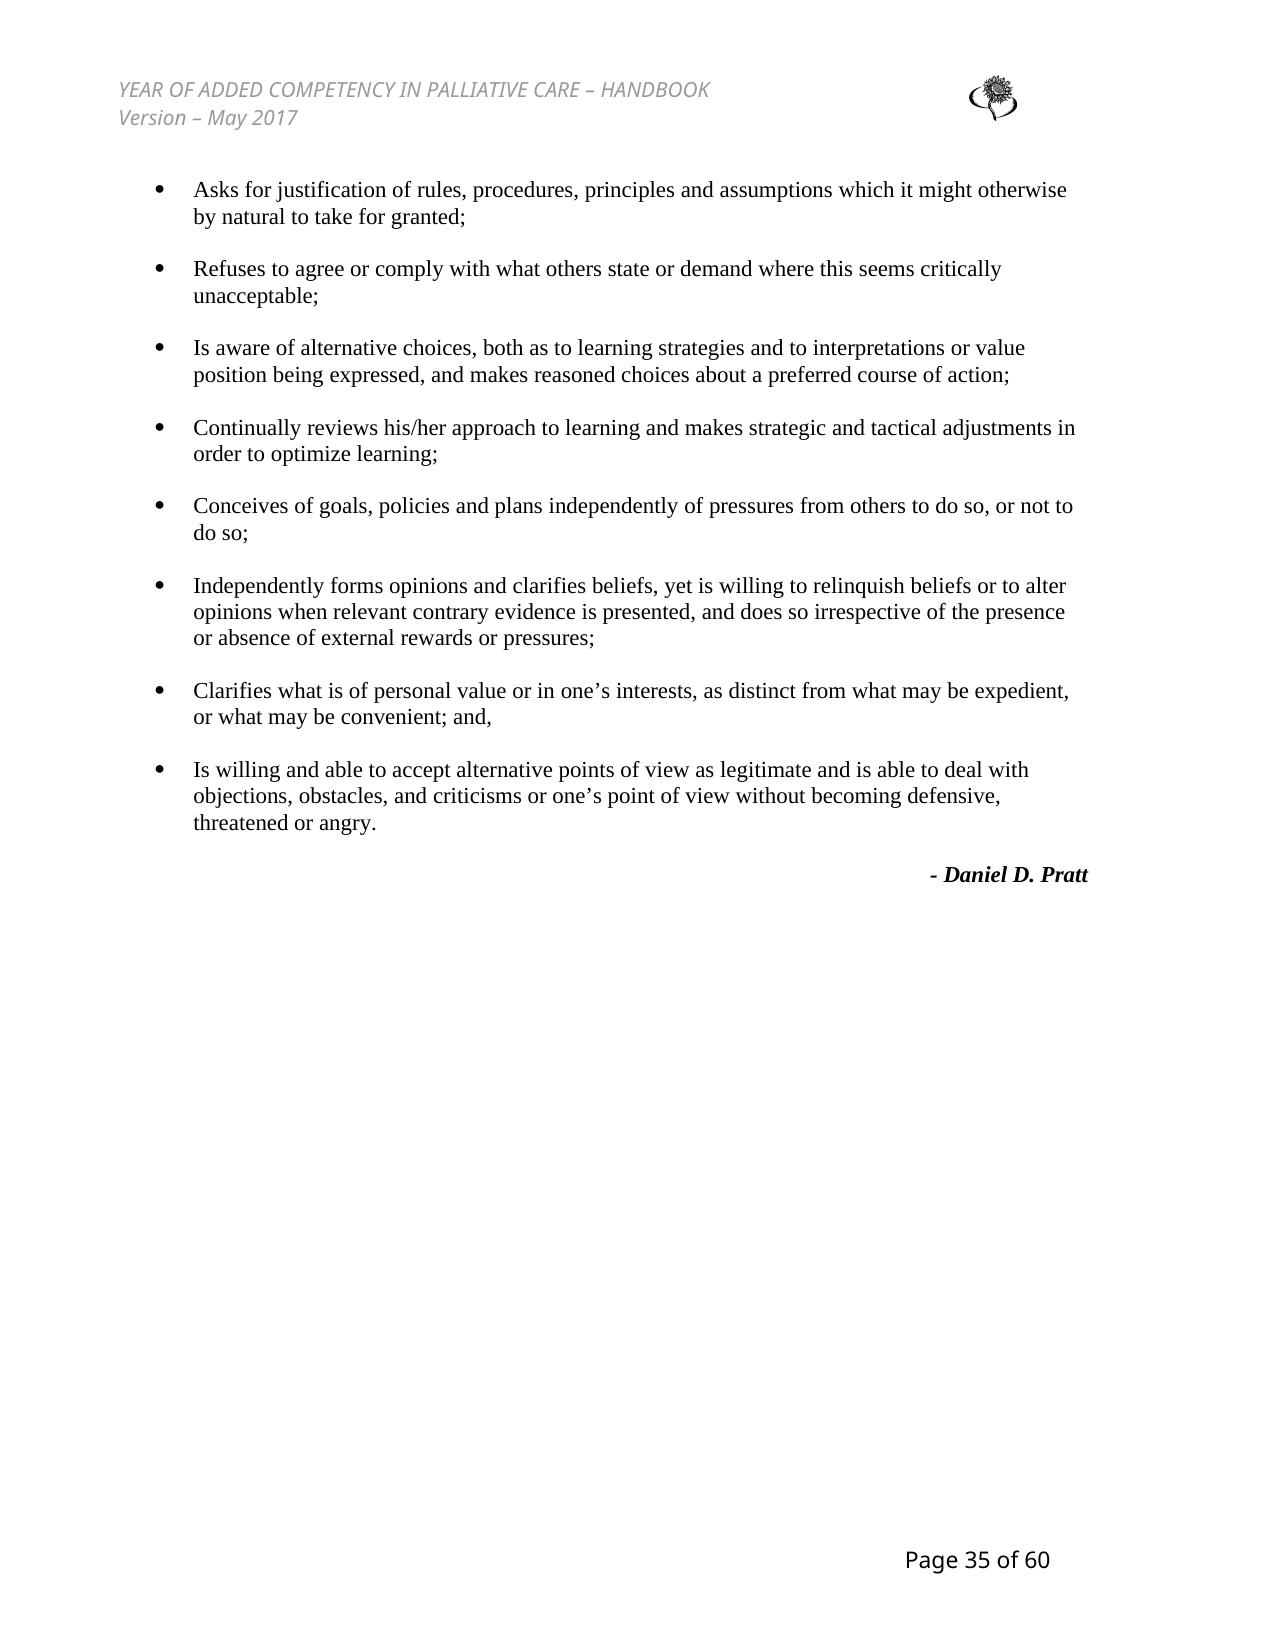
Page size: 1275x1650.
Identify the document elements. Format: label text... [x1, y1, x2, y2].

picture [961, 75, 1022, 122]
list Asks for justification of rules, procedures, principles and assumptions which it might otherwise by natural to take for granted; [156, 176, 1088, 229]
list Continually reviews his/her approach to learning and makes strategic and tactical adjustments in order to optimize learning; [156, 413, 1088, 466]
list Clarifies what is of personal value or in one’s interests, as distinct from what may be expedient, or what may be convenient; and, [156, 677, 1088, 730]
list Conceives of goals, policies and plans independently of pressures from others to do so, or not to do so; [156, 493, 1088, 545]
list Is aware of alternative choices, both as to learning strategies and to interpretations or value position being expressed, and makes reasoned choices about a preferred course of action; [156, 334, 1088, 387]
text - Daniel D. Pratt [118, 862, 1088, 888]
list Independently forms opinions and clarifies beliefs, yet is willing to relinquish beliefs or to alter opinions when relevant contrary evidence is presented, and does so irrespective of the presence or absence of external rewards or pressures; [156, 572, 1088, 651]
list Is willing and able to accept alternative points of view as legitimate and is able to deal with objections, obstacles, and criticisms or one’s point of view without becoming defensive, threatened or angry. [156, 756, 1088, 835]
list Refuses to agree or comply with what others state or demand where this seems critically unacceptable; [156, 255, 1088, 308]
